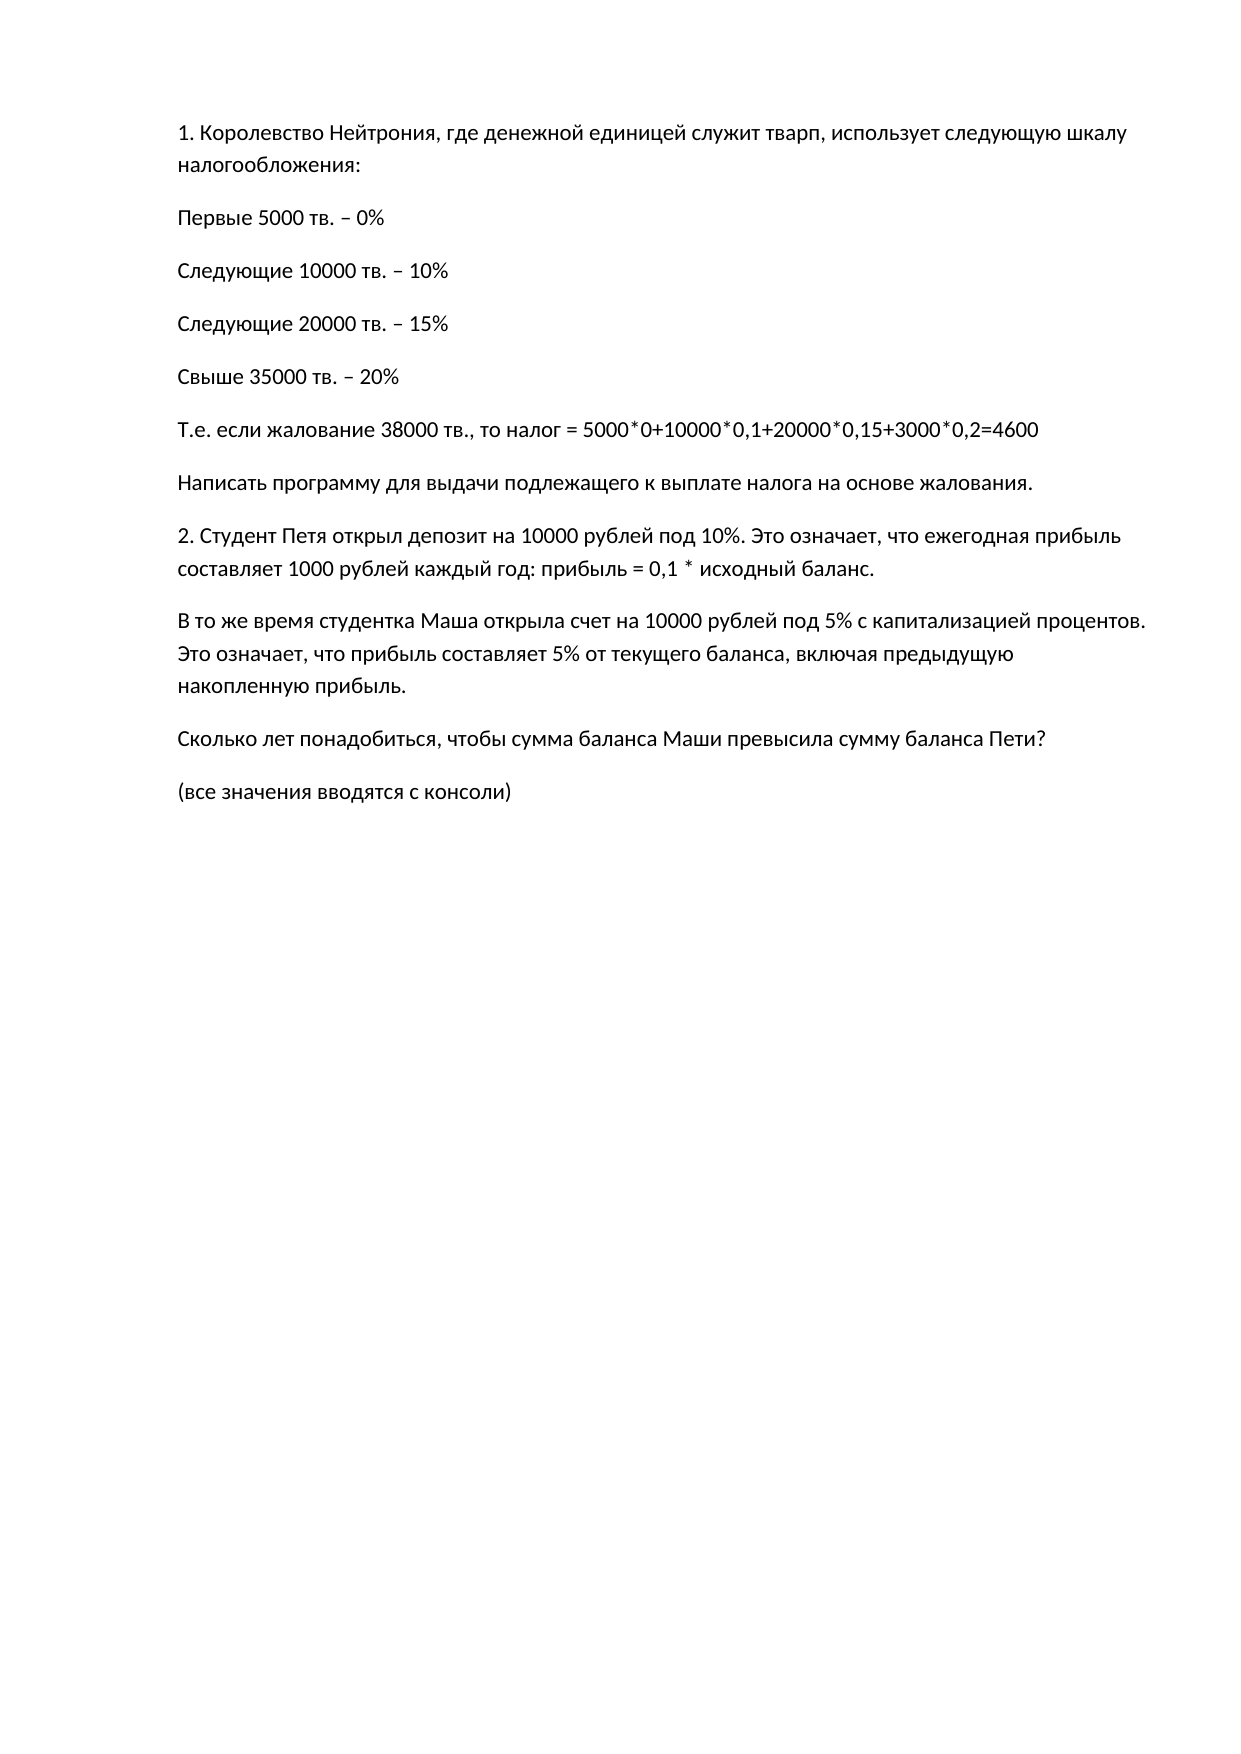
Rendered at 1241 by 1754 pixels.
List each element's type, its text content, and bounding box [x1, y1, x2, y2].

text 2. Студент Петя открыл депозит на 10000 рублей под 10%. Это означает, что ежегодная прибыль составляет 1000 рублей каждый год: прибыль = 0,1 * исходный баланс. [177, 521, 1152, 582]
text Первые 5000 тв. – 0% [177, 203, 1152, 231]
text 1. Королевство Нейтрония, где денежной единицей служит тварп, использует следующую шкалу налогообложения: [177, 118, 1152, 178]
text Написать программу для выдачи подлежащего к выплате налога на основе жалования. [177, 468, 1152, 496]
text Т.е. если жалование 38000 тв., то налог = 5000*0+10000*0,1+20000*0,15+3000*0,2=4600 [177, 415, 1152, 443]
text Следующие 20000 тв. – 15% [177, 309, 1152, 337]
text (все значения вводятся с консоли) [177, 777, 1152, 805]
text Следующие 10000 тв. – 10% [177, 256, 1152, 284]
text Сколько лет понадобиться, чтобы сумма баланса Маши превысила сумму баланса Пети? [177, 724, 1152, 752]
text Свыше 35000 тв. – 20% [177, 362, 1152, 390]
text В то же время студентка Маша открыла счет на 10000 рублей под 5% с капитализацией процентов. Это означает, что прибыль составляет 5% от текущего баланса, включая предыдущую накопленную прибыль. [177, 607, 1152, 699]
